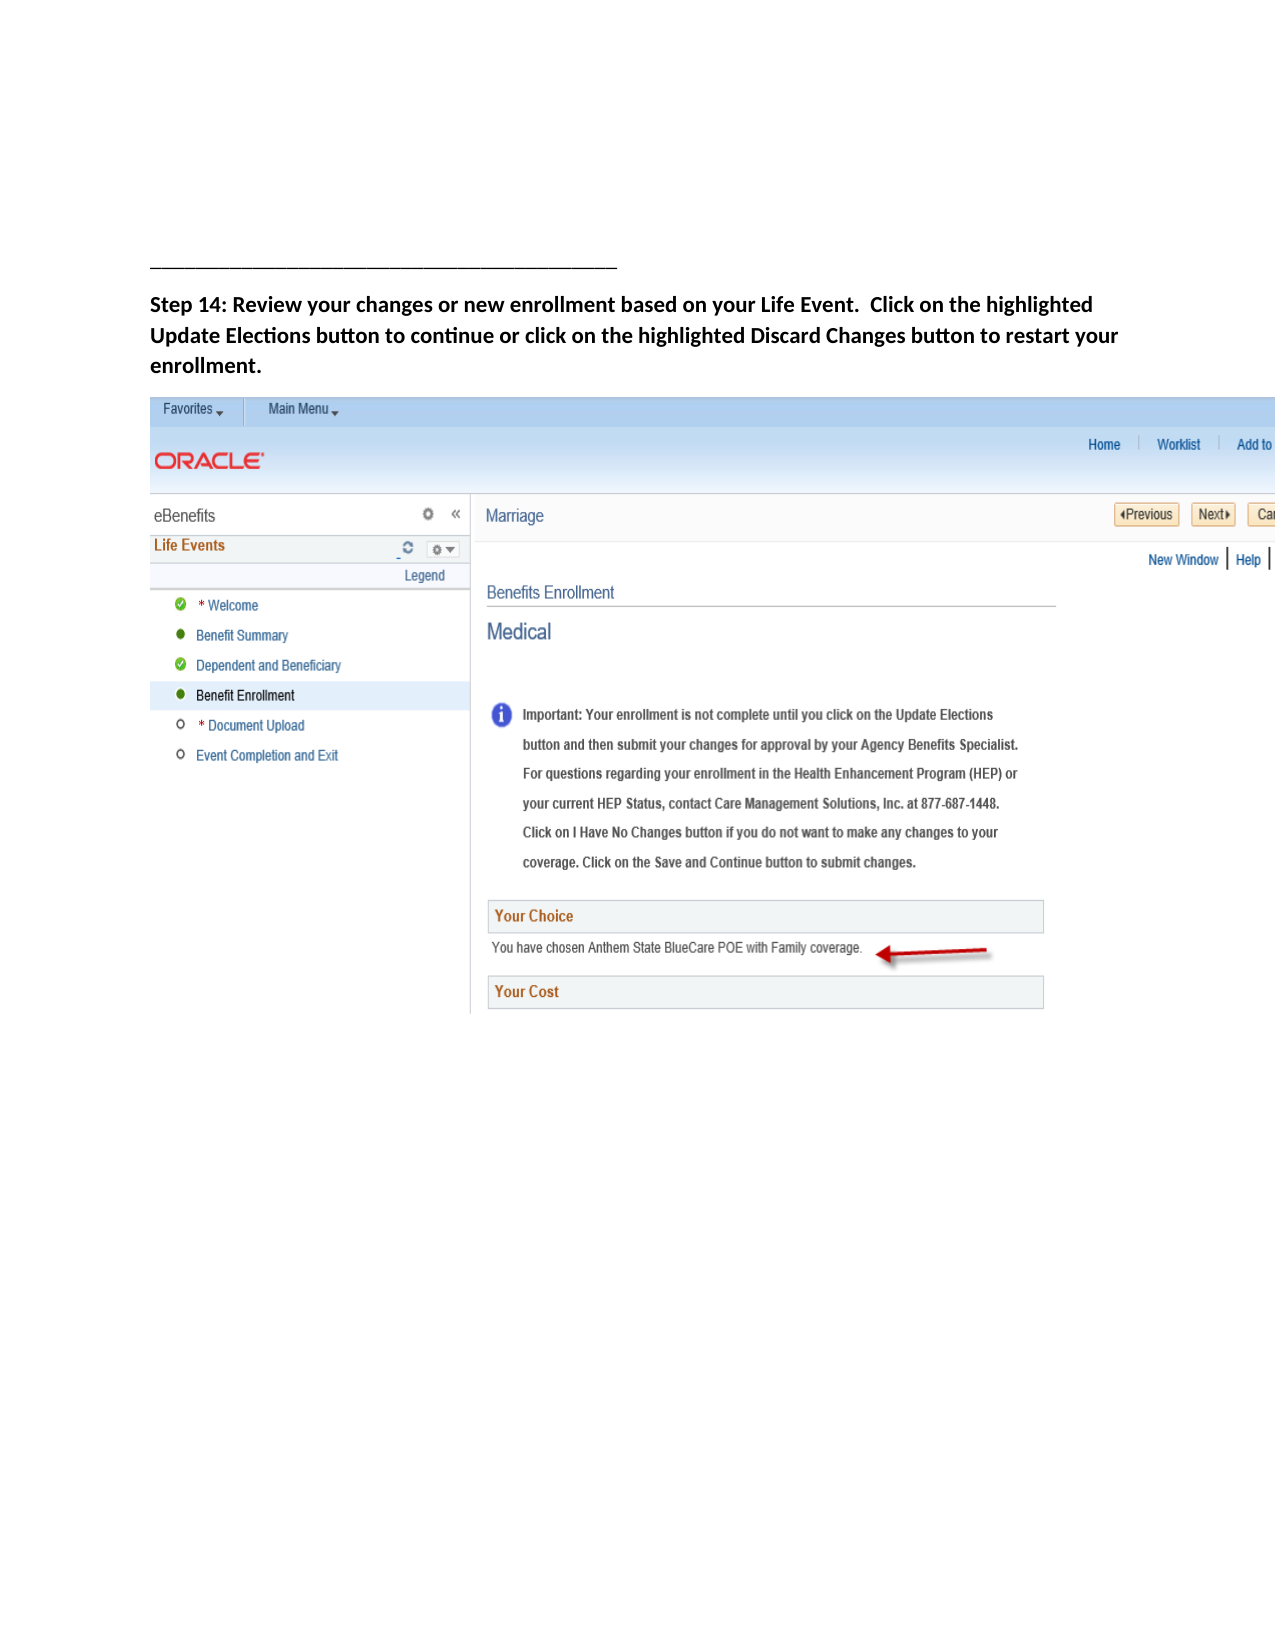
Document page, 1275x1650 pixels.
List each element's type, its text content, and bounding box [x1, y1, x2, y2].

text Step 14: Review your changes or new enrollment based on your Life Event. Click on the highlighted Update Elections button to continue or click on the highlighted Discard Changes button to restart your enrollment. [150, 291, 1125, 379]
text _________________________________________ [150, 244, 1125, 272]
picture [150, 397, 1275, 1014]
